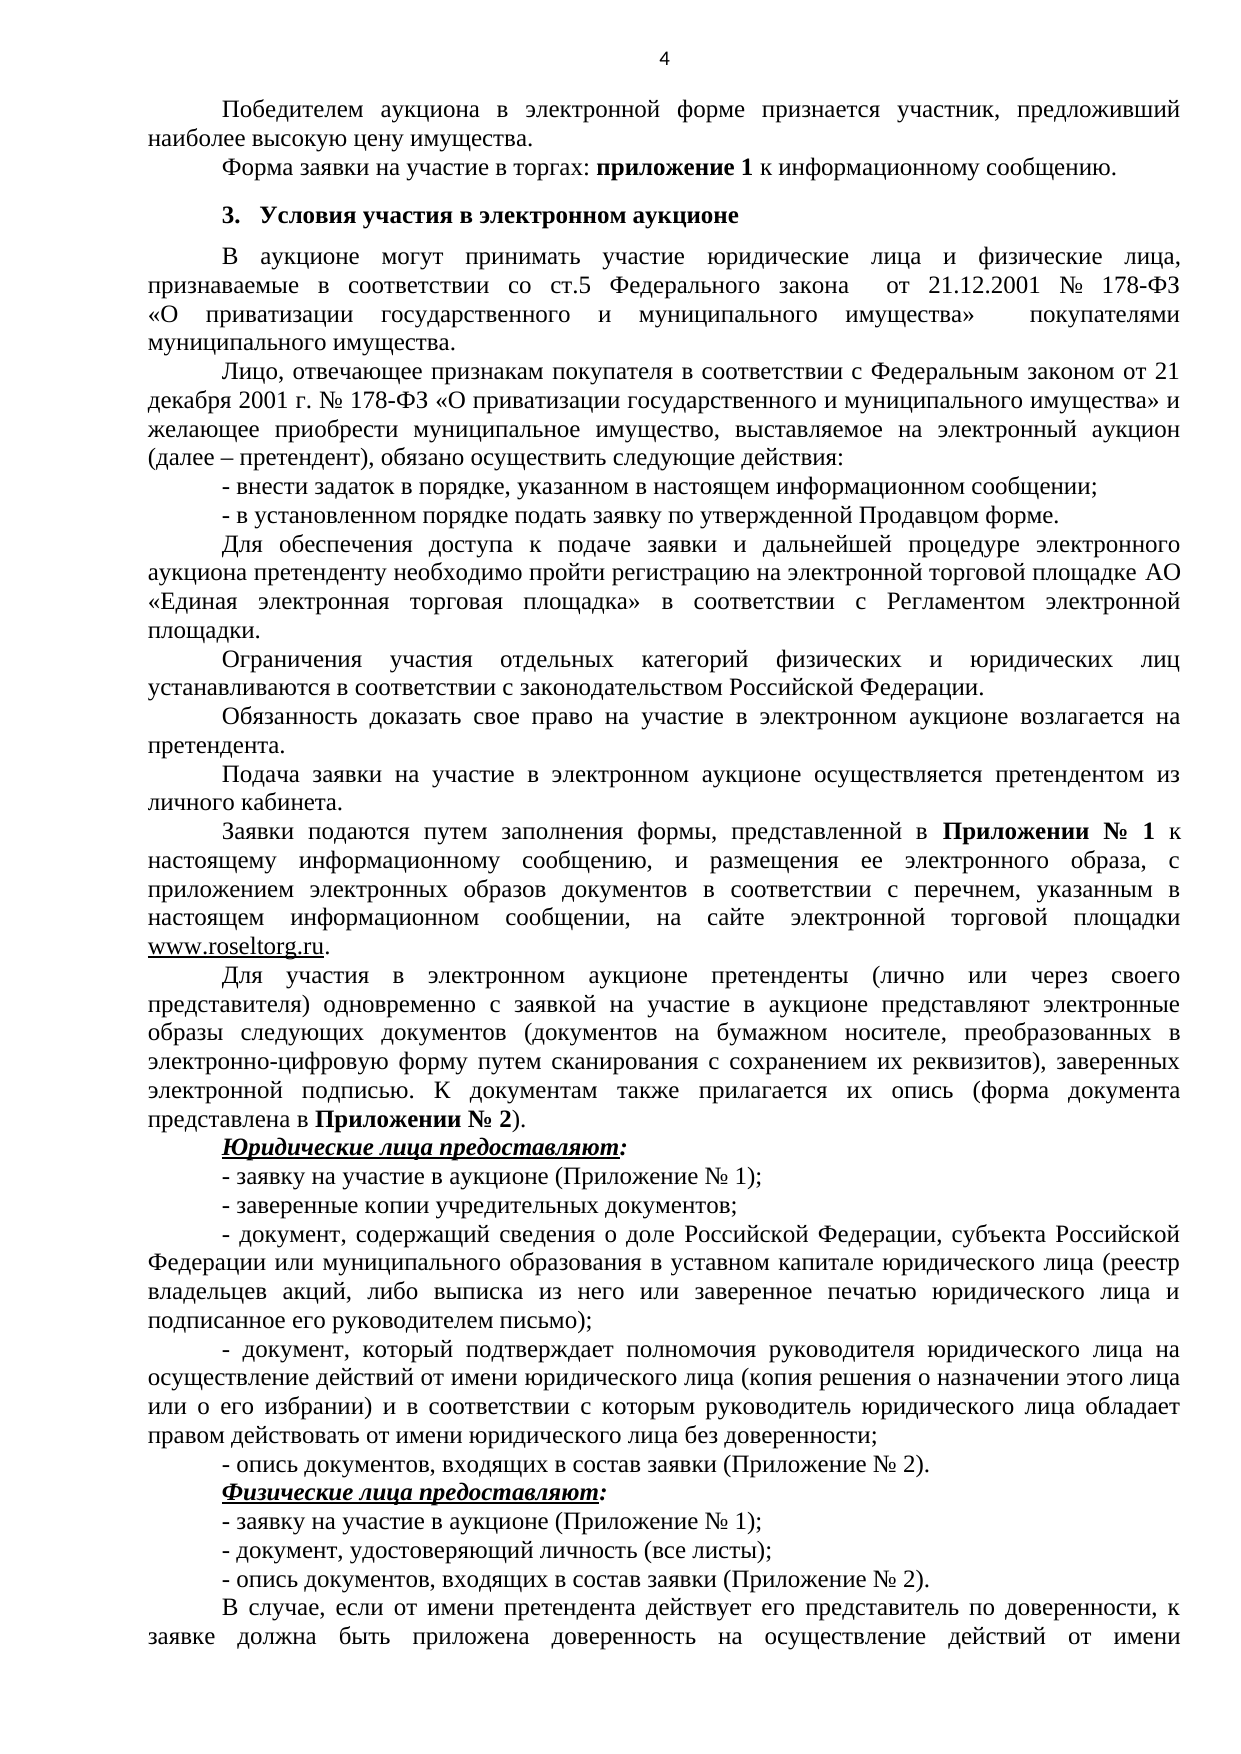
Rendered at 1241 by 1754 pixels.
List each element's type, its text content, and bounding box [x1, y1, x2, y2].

text Обязанность доказать свое право на участие в электронном аукционе возлагается на претендента. [148, 701, 1181, 759]
text Ограничения участия отдельных категорий физических и юридических лиц устанавливаются в соответствии с законодательством Российской Федерации. [148, 644, 1181, 701]
text - опись документов, входящих в состав заявки (Приложение № 2). [148, 1449, 1181, 1477]
text Форма заявки на участие в торгах: приложение 1 к информационному сообщению. [148, 152, 1181, 181]
text - заявку на участие в аукционе (Приложение № 1); [148, 1161, 1181, 1190]
text Физические лица предоставляют: [148, 1477, 1181, 1506]
text Заявки подаются путем заполнения формы, представленной в Приложении № 1 к настоящему информационному сообщению, и размещения ее электронного образа, с приложением электронных образов документов в соответствии с перечнем, указанным в настоящем информационном сообщении, на сайте электронной торговой площадки www.roseltorg.ru. [148, 816, 1181, 960]
text Подача заявки на участие в электронном аукционе осуществляется претендентом из личного кабинета. [148, 759, 1181, 816]
text Победителем аукциона в электронной форме признается участник, предложивший наиболее высокую цену имущества. [148, 94, 1181, 152]
text - документ, который подтверждает полномочия руководителя юридического лица на осуществление действий от имени юридического лица (копия решения о назначении этого лица или о его избрании) и в соответствии с которым руководитель юридического лица обладает правом действовать от имени юридического лица без доверенности; [148, 1334, 1181, 1449]
text Для обеспечения доступа к подаче заявки и дальнейшей процедуре электронного аукциона претенденту необходимо пройти регистрацию на электронной торговой площадке АО «Единая электронная торговая площадка» в соответствии с Регламентом электронной площадки. [148, 529, 1181, 644]
text - заверенные копии учредительных документов; [148, 1190, 1181, 1219]
text Для участия в электронном аукционе претенденты (лично или через своего представителя) одновременно с заявкой на участие в аукционе представляют электронные образы следующих документов (документов на бумажном носителе, преобразованных в электронно-цифровую форму путем сканирования с сохранением их реквизитов), заверенных электронной подписью. К документам также прилагается их опись (форма документа представлена в Приложении № 2). [148, 960, 1181, 1132]
text - внести задаток в порядке, указанном в настоящем информационном сообщении; [148, 471, 1181, 500]
text - опись документов, входящих в состав заявки (Приложение № 2). [148, 1564, 1181, 1592]
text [148, 1592, 1181, 1650]
text - заявку на участие в аукционе (Приложение № 1); [148, 1506, 1181, 1535]
text - документ, удостоверяющий личность (все листы); [148, 1535, 1181, 1564]
text - в установленном порядке подать заявку по утвержденной Продавцом форме. [148, 500, 1181, 529]
text В аукционе могут принимать участие юридические лица и физические лица, признаваемые в соответствии со ст.5 Федерального закона от 21.12.2001 № 178-ФЗ «О приватизации государственного и муниципального имущества» покупателями муниципального имущества. [148, 241, 1181, 356]
text Лицо, отвечающее признакам покупателя в соответствии с Федеральным законом от 21 декабря . № 178-ФЗ «О приватизации государственного и муниципального имущества» и желающее приобрести муниципальное имущество, выставляемое на электронный аукцион (далее – претендент), обязано осуществить следующие действия: [148, 356, 1181, 471]
list Условия участия в электронном аукционе [222, 200, 1181, 229]
text - документ, содержащий сведения о доле Российской Федерации, субъекта Российской Федерации или муниципального образования в уставном капитале юридического лица (реестр владельцев акций, либо выписка из него или заверенное печатью юридического лица и подписанное его руководителем письмо); [148, 1219, 1181, 1334]
text Юридические лица предоставляют: [148, 1132, 1181, 1161]
